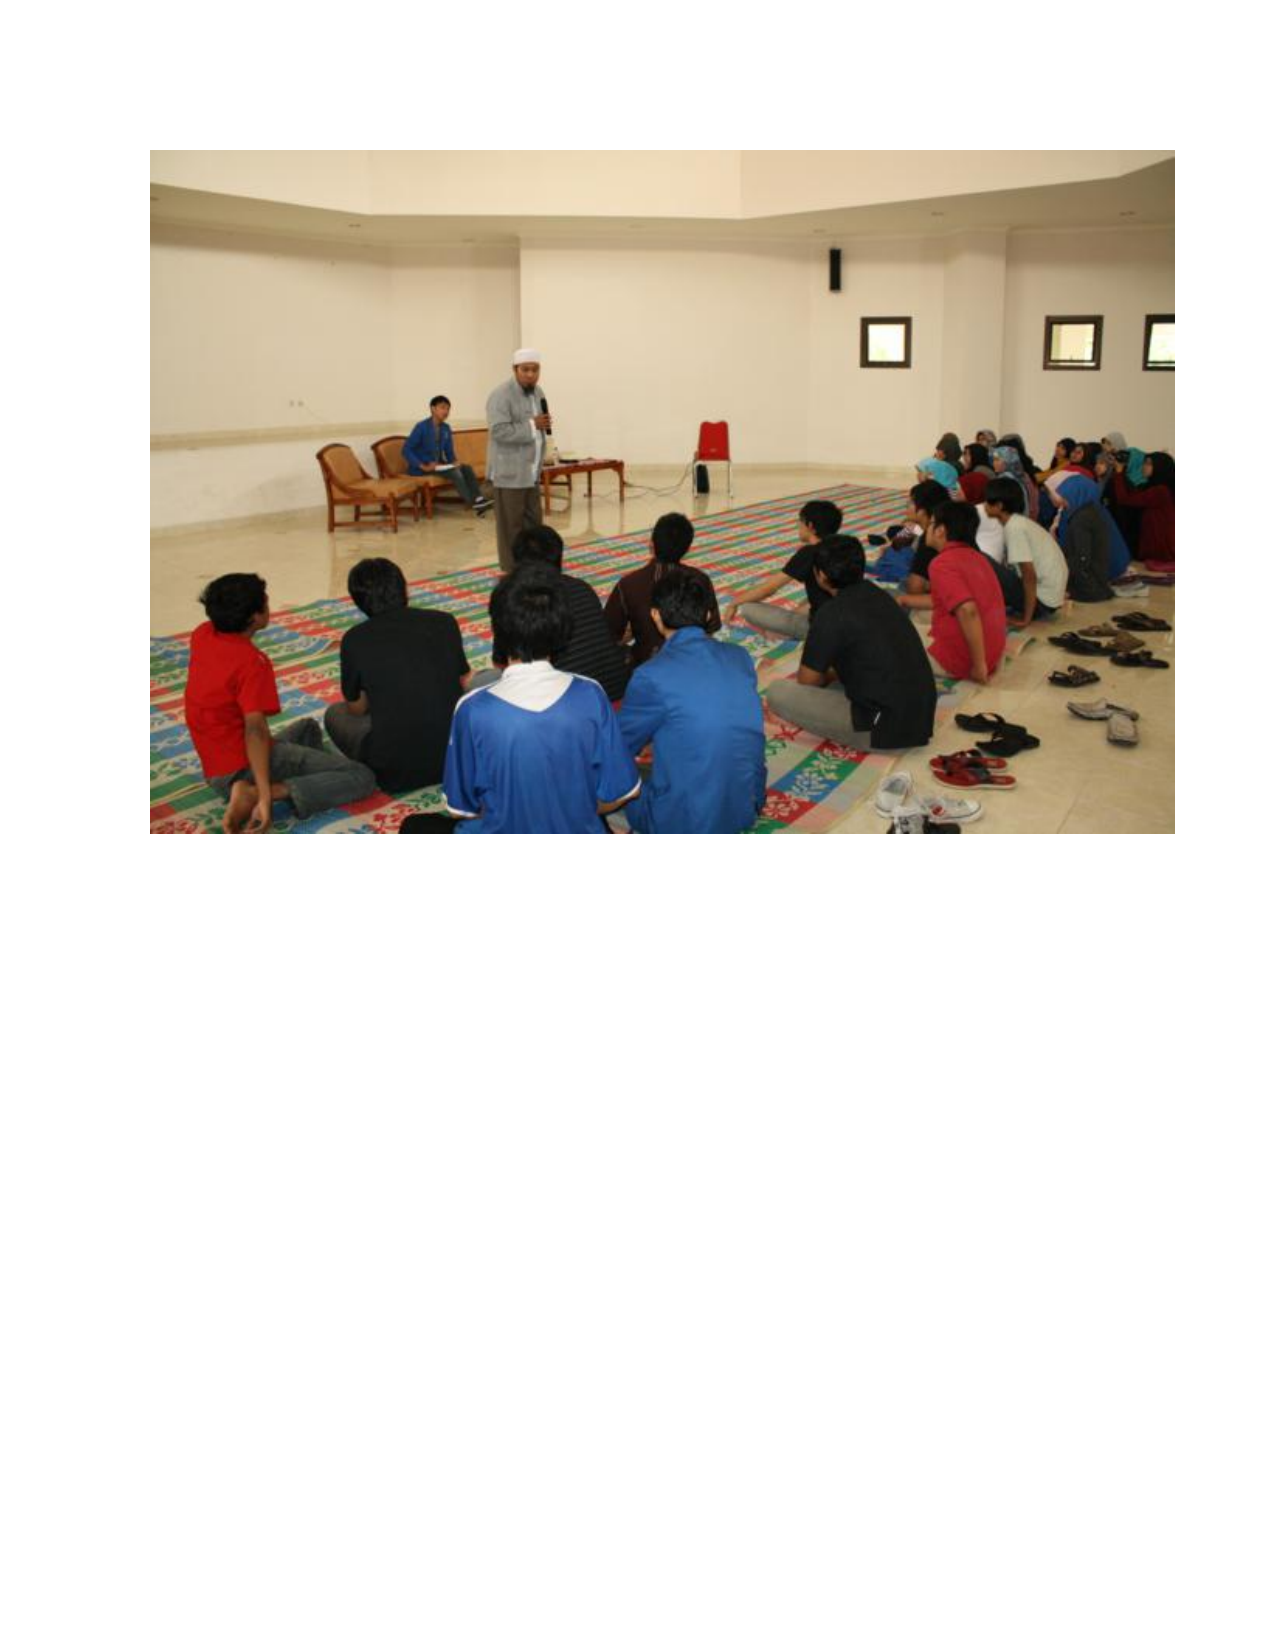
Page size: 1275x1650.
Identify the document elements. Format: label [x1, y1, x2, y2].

picture [150, 150, 1175, 834]
